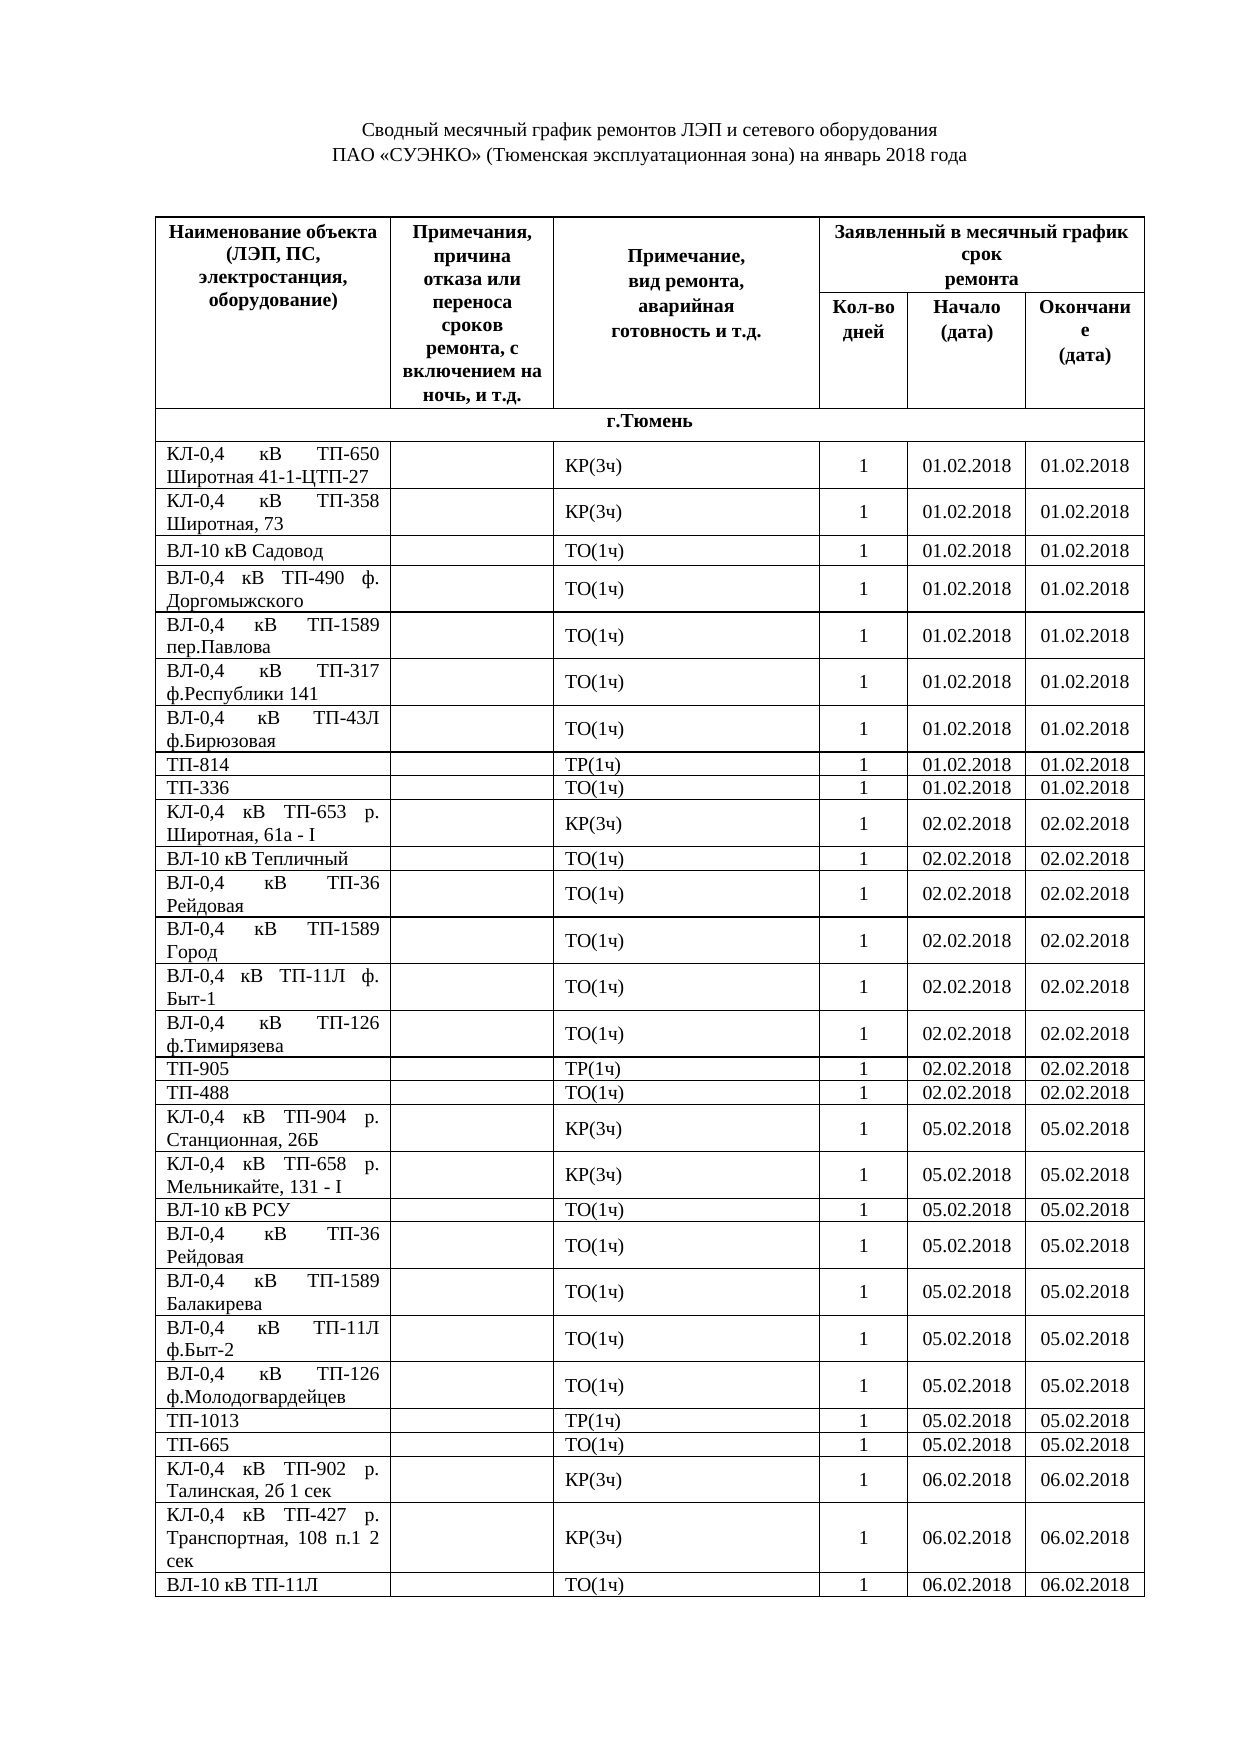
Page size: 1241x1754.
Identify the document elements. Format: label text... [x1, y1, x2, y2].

table_cell [391, 1105, 553, 1151]
table_cell [391, 753, 553, 775]
table_cell [391, 536, 553, 565]
table_cell 01.02.2018 [908, 659, 1025, 705]
table_cell ТО(1ч) [554, 847, 819, 870]
text Сводный месячный график ремонтов ЛЭП и сетевого оборудования [148, 118, 1152, 141]
table_cell Окончание (дата) [1026, 293, 1144, 408]
table_cell 1 [820, 871, 907, 916]
table_cell КЛ-0,4 кВ ТП-650 Широтная 41-1-ЦТП-27 [156, 442, 390, 488]
table_cell 05.02.2018 [1026, 1316, 1144, 1361]
table_cell 01.02.2018 [1026, 613, 1144, 658]
table_cell ТО(1ч) [554, 566, 819, 611]
table_cell КЛ-0,4 кВ ТП-902 р. Талинская, 2б 1 сек [156, 1457, 390, 1502]
table_cell 02.02.2018 [908, 918, 1025, 963]
table_cell ТР(1ч) [554, 753, 819, 775]
table_cell ТО(1ч) [554, 964, 819, 1010]
table_cell [391, 1011, 553, 1056]
table_cell [391, 1362, 553, 1408]
table_cell 05.02.2018 [908, 1362, 1025, 1408]
table_cell ВЛ-0,4 кВ ТП-126 ф.Молодогвардейцев [156, 1362, 390, 1408]
table_cell 06.02.2018 [908, 1503, 1025, 1572]
table_cell 02.02.2018 [908, 1058, 1025, 1080]
table_cell 02.02.2018 [1026, 871, 1144, 916]
table_header Заявленный в месячный график срок ремонта [820, 218, 1144, 292]
table_cell ТО(1ч) [554, 871, 819, 916]
table_cell ВЛ-10 кВ Садовод [156, 536, 390, 565]
table_cell ТР(1ч) [554, 1409, 819, 1432]
table_cell ВЛ-0,4 кВ ТП-317 ф.Республики 141 [156, 659, 390, 705]
table_cell 01.02.2018 [1026, 566, 1144, 611]
table_cell 05.02.2018 [1026, 1105, 1144, 1151]
table_cell ТО(1ч) [554, 659, 819, 705]
table_cell ВЛ-0,4 кВ ТП-490 ф. Доргомыжского [156, 566, 390, 611]
table_cell [391, 847, 553, 870]
table_cell 1 [820, 1081, 907, 1104]
table_cell ТП-336 [156, 776, 390, 799]
table_cell ВЛ-0,4 кВ ТП-43Л ф.Бирюзовая [156, 706, 390, 751]
table_cell 1 [820, 1152, 907, 1197]
table_cell ТП-905 [156, 1058, 390, 1080]
table_cell 05.02.2018 [908, 1269, 1025, 1314]
table_cell 05.02.2018 [908, 1433, 1025, 1456]
table_cell 1 [820, 776, 907, 799]
table_cell [391, 1199, 553, 1221]
table_cell 05.02.2018 [1026, 1433, 1144, 1456]
table_cell 02.02.2018 [1026, 964, 1144, 1010]
table_cell [391, 659, 553, 705]
table_cell КЛ-0,4 кВ ТП-427 р. Транспортная, 108 п.1 2 сек [156, 1503, 390, 1572]
table_cell 01.02.2018 [908, 566, 1025, 611]
table_header Примечания, причина отказа или переноса сроков ремонта, с включением на ночь, и т.д. [391, 218, 553, 408]
table_cell ВЛ-0,4 кВ ТП-36 Рейдовая [156, 1222, 390, 1268]
table_cell 01.02.2018 [1026, 753, 1144, 775]
table_cell 01.02.2018 [908, 489, 1025, 534]
table_cell ТО(1ч) [554, 536, 819, 565]
table_cell 06.02.2018 [908, 1573, 1025, 1596]
table_cell КР(3ч) [554, 800, 819, 846]
table_cell 06.02.2018 [908, 1457, 1025, 1502]
table_cell 1 [820, 1573, 907, 1596]
table_cell КЛ-0,4 кВ ТП-653 р. Широтная, 61а - I [156, 800, 390, 846]
table_cell ТО(1ч) [554, 1011, 819, 1056]
table_cell 1 [820, 1011, 907, 1056]
table_cell ТО(1ч) [554, 1199, 819, 1221]
table_cell 1 [820, 1433, 907, 1456]
table_cell [391, 1316, 553, 1361]
table_cell [391, 1573, 553, 1596]
table_cell КР(3ч) [554, 489, 819, 534]
table_cell [391, 800, 553, 846]
table_cell КР(3ч) [554, 1105, 819, 1151]
table_cell КР(3ч) [554, 1503, 819, 1572]
table_cell 1 [820, 1222, 907, 1268]
table_cell ТП-488 [156, 1081, 390, 1104]
table_cell 1 [820, 1457, 907, 1502]
table_cell 1 [820, 1199, 907, 1221]
table_cell ТО(1ч) [554, 1573, 819, 1596]
table_header Наименование объекта (ЛЭП, ПС, электростанция, оборудование) [156, 218, 390, 408]
table_cell 1 [820, 1503, 907, 1572]
table_cell 01.02.2018 [1026, 442, 1144, 488]
table_cell КР(3ч) [554, 1457, 819, 1502]
table_cell [391, 1269, 553, 1314]
table_cell ВЛ-10 кВ Тепличный [156, 847, 390, 870]
table_cell 02.02.2018 [1026, 918, 1144, 963]
table_cell ТО(1ч) [554, 706, 819, 751]
table_cell [391, 442, 553, 488]
table_cell 01.02.2018 [1026, 489, 1144, 534]
table_cell ТР(1ч) [554, 1058, 819, 1080]
table_cell ВЛ-0,4 кВ ТП-1589 Балакирева [156, 1269, 390, 1314]
table_cell 01.02.2018 [1026, 706, 1144, 751]
table_cell 01.02.2018 [908, 536, 1025, 565]
table_cell [391, 706, 553, 751]
table_header Примечание, вид ремонта, аварийная готовность и т.д. [554, 218, 819, 408]
table_cell г.Тюмень [156, 409, 1144, 441]
table_cell 1 [820, 659, 907, 705]
table_cell [391, 613, 553, 658]
table_cell ТП-665 [156, 1433, 390, 1456]
table_cell 05.02.2018 [908, 1199, 1025, 1221]
table_cell 1 [820, 613, 907, 658]
table_cell [391, 1058, 553, 1080]
table_cell 01.02.2018 [1026, 659, 1144, 705]
table_cell 01.02.2018 [908, 706, 1025, 751]
table_cell [391, 489, 553, 534]
table_cell Начало (дата) [908, 293, 1025, 408]
table_cell 01.02.2018 [1026, 776, 1144, 799]
table_cell 02.02.2018 [1026, 1058, 1144, 1080]
table_cell 1 [820, 918, 907, 963]
table_cell 1 [820, 847, 907, 870]
table_cell 1 [820, 1269, 907, 1314]
table_cell КЛ-0,4 кВ ТП-358 Широтная, 73 [156, 489, 390, 534]
table_cell [391, 1409, 553, 1432]
table_cell 05.02.2018 [1026, 1269, 1144, 1314]
table_cell [391, 918, 553, 963]
table_cell 05.02.2018 [908, 1152, 1025, 1197]
table_cell 05.02.2018 [908, 1409, 1025, 1432]
table_cell 1 [820, 442, 907, 488]
table_cell ТО(1ч) [554, 1362, 819, 1408]
table_cell ТО(1ч) [554, 613, 819, 658]
table_cell 1 [820, 566, 907, 611]
table_cell [391, 1457, 553, 1502]
table_cell 02.02.2018 [1026, 847, 1144, 870]
table_cell 1 [820, 536, 907, 565]
text ПАО «СУЭНКО» (Тюменская эксплуатационная зона) на январь 2018 года [148, 143, 1152, 166]
table_cell 1 [820, 706, 907, 751]
table_cell [391, 1433, 553, 1456]
table_cell [391, 871, 553, 916]
table_cell ВЛ-10 кВ ТП-11Л [156, 1573, 390, 1596]
table_cell КР(3ч) [554, 1152, 819, 1197]
table_cell ВЛ-0,4 кВ ТП-11Л ф. Быт-1 [156, 964, 390, 1010]
table_cell [391, 964, 553, 1010]
table_cell 1 [820, 1316, 907, 1361]
table_cell 01.02.2018 [908, 776, 1025, 799]
table_cell ТО(1ч) [554, 776, 819, 799]
table_cell 02.02.2018 [1026, 1011, 1144, 1056]
table_cell ВЛ-0,4 кВ ТП-36 Рейдовая [156, 871, 390, 916]
table_cell [391, 1081, 553, 1104]
table_cell КЛ-0,4 кВ ТП-904 р. Станционная, 26Б [156, 1105, 390, 1151]
table_cell 02.02.2018 [908, 800, 1025, 846]
table_cell ТО(1ч) [554, 1433, 819, 1456]
table_cell [391, 1503, 553, 1572]
table_cell 05.02.2018 [908, 1316, 1025, 1361]
table_cell 1 [820, 753, 907, 775]
table_cell КЛ-0,4 кВ ТП-658 р. Мельникайте, 131 - I [156, 1152, 390, 1197]
table_cell 1 [820, 1105, 907, 1151]
table_cell [391, 1222, 553, 1268]
table_cell ТО(1ч) [554, 1269, 819, 1314]
table_cell [391, 1152, 553, 1197]
table_cell 06.02.2018 [1026, 1573, 1144, 1596]
table_cell ТО(1ч) [554, 1316, 819, 1361]
table_cell [391, 776, 553, 799]
table_cell ТП-814 [156, 753, 390, 775]
table_cell 05.02.2018 [908, 1222, 1025, 1268]
table_cell 1 [820, 800, 907, 846]
table_cell 1 [820, 489, 907, 534]
table_cell 05.02.2018 [1026, 1152, 1144, 1197]
table_cell ВЛ-0,4 кВ ТП-1589 пер.Павлова [156, 613, 390, 658]
table_cell 02.02.2018 [908, 964, 1025, 1010]
table_cell ТП-1013 [156, 1409, 390, 1432]
table_cell 06.02.2018 [1026, 1503, 1144, 1572]
table_cell 1 [820, 1362, 907, 1408]
table_cell 06.02.2018 [1026, 1457, 1144, 1502]
table_cell ТО(1ч) [554, 1081, 819, 1104]
table_cell ТО(1ч) [554, 918, 819, 963]
table_cell 02.02.2018 [1026, 1081, 1144, 1104]
table_cell 05.02.2018 [1026, 1199, 1144, 1221]
table_cell ВЛ-0,4 кВ ТП-126 ф.Тимирязева [156, 1011, 390, 1056]
table_cell 01.02.2018 [1026, 536, 1144, 565]
table_cell 05.02.2018 [1026, 1222, 1144, 1268]
table_cell 02.02.2018 [908, 1081, 1025, 1104]
table_cell 1 [820, 1409, 907, 1432]
table_cell [391, 566, 553, 611]
table_cell 01.02.2018 [908, 442, 1025, 488]
table_cell ВЛ-0,4 кВ ТП-11Л ф.Быт-2 [156, 1316, 390, 1361]
table_cell ВЛ-0,4 кВ ТП-1589 Город [156, 918, 390, 963]
table_cell Кол-во дней [820, 293, 907, 408]
table_cell ВЛ-10 кВ РСУ [156, 1199, 390, 1221]
table_cell 01.02.2018 [908, 613, 1025, 658]
table_cell 02.02.2018 [908, 847, 1025, 870]
table_cell 05.02.2018 [1026, 1362, 1144, 1408]
table_cell 01.02.2018 [908, 753, 1025, 775]
table_cell 1 [820, 964, 907, 1010]
table_cell 05.02.2018 [1026, 1409, 1144, 1432]
table_cell КР(3ч) [554, 442, 819, 488]
table_cell 02.02.2018 [908, 1011, 1025, 1056]
table_cell 02.02.2018 [908, 871, 1025, 916]
table_cell 02.02.2018 [1026, 800, 1144, 846]
table_cell ТО(1ч) [554, 1222, 819, 1268]
table_cell 1 [820, 1058, 907, 1080]
table_cell 05.02.2018 [908, 1105, 1025, 1151]
